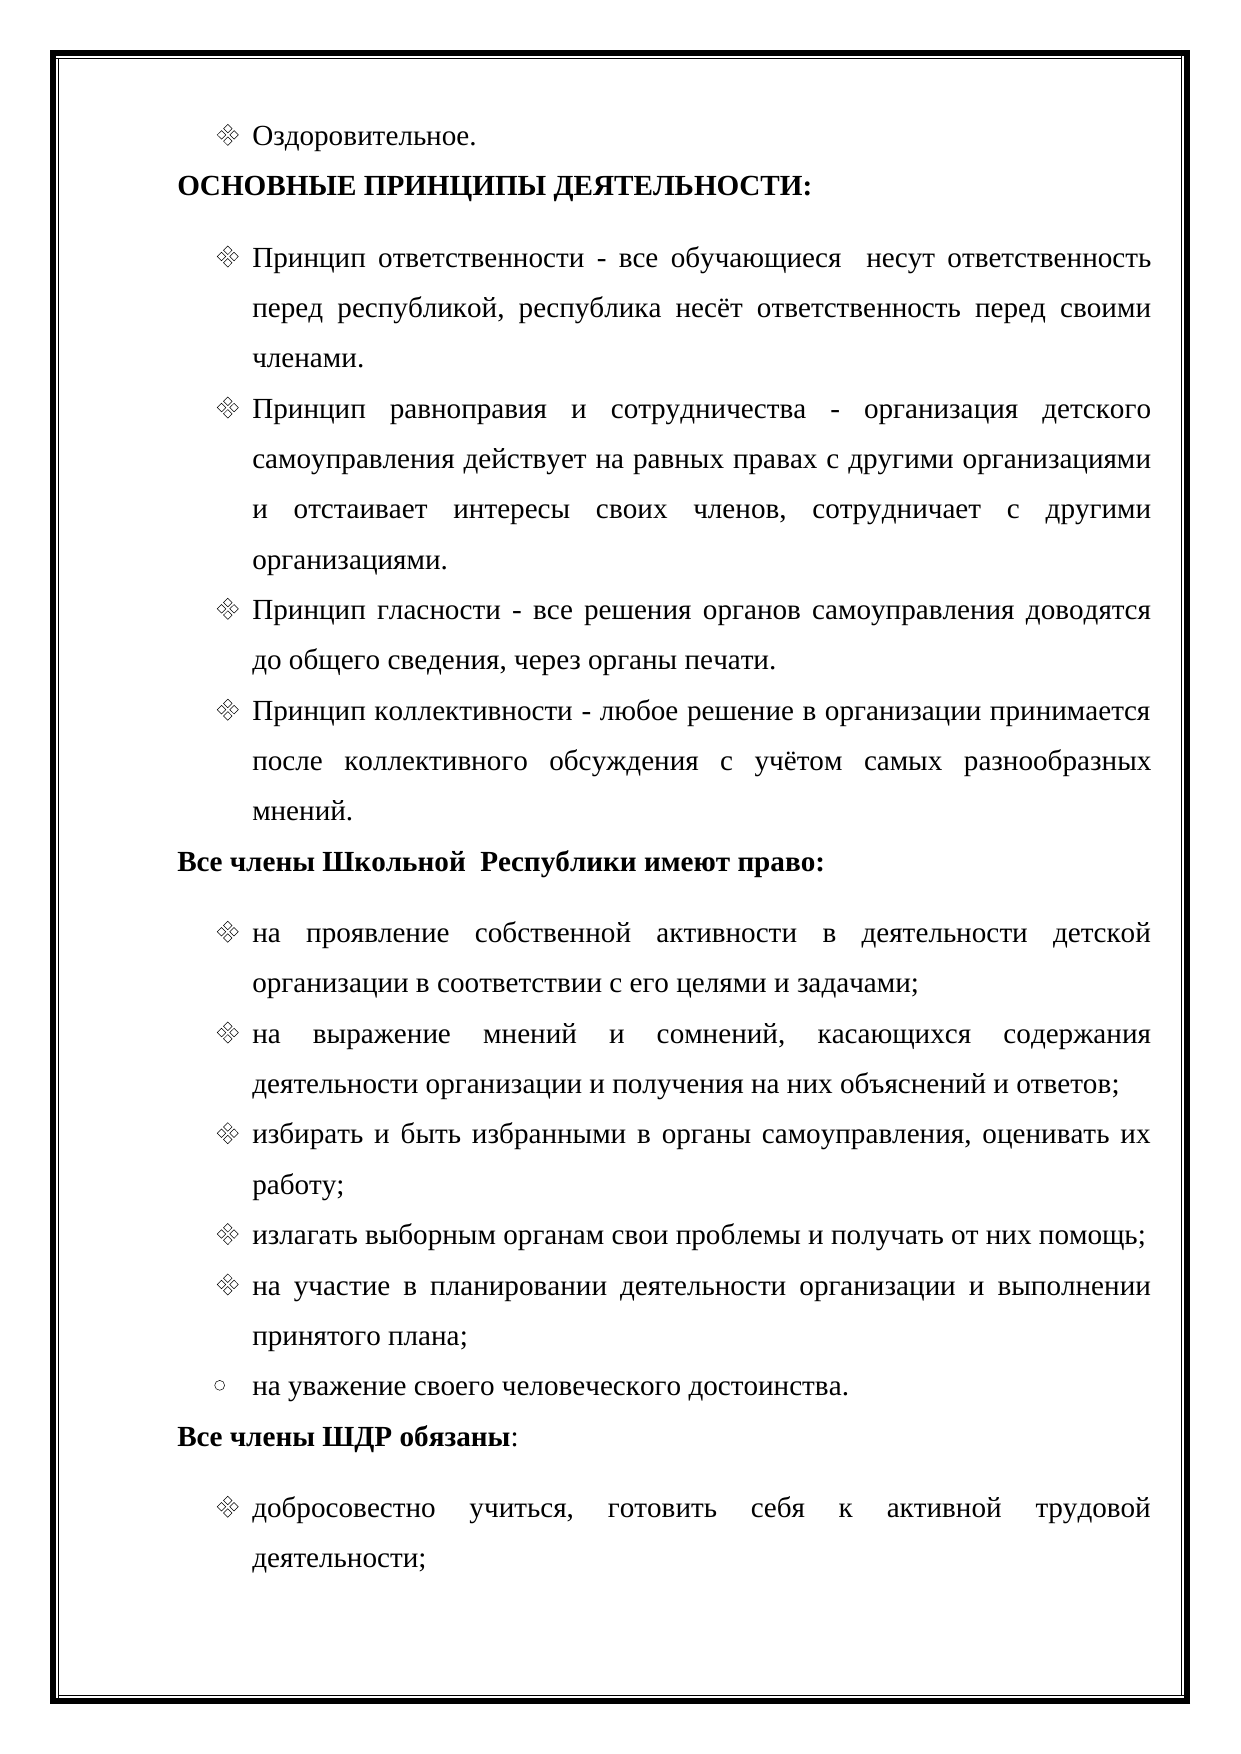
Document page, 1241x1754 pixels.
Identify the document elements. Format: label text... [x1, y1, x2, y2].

list на выражение мнений и сомнений, касающихся содержания деятельности организации и получения на них объяснений и ответов; [214, 1016, 1152, 1100]
list на участие в планировании деятельности организации и выполнении принятого плана; [214, 1268, 1152, 1352]
list Оздоровительное. [214, 118, 1152, 152]
list Принцип гласности - все решения органов самоуправления доводятся до общего сведения, через органы печати. [214, 592, 1152, 676]
list Принцип равноправия и сотрудничества - организация детского самоуправления действует на равных правах с другими организациями и отстаивает интересы своих членов, сотрудничает с другими организациями. [214, 391, 1152, 575]
list на проявление собственной активности в деятельности детской организации в соответствии с его целями и задачами; [214, 915, 1152, 999]
list избирать и быть избранными в органы самоуправления, оценивать их работу; [214, 1116, 1152, 1200]
list излагать выборным органам свои проблемы и получать от них помощь; [214, 1217, 1152, 1251]
text ОСНОВНЫЕ ПРИНЦИПЫ ДЕЯТЕЛЬНОСТИ: [177, 168, 1152, 202]
list на уважение своего человеческого достоинства. [214, 1368, 1152, 1402]
list добросовестно учиться, готовить себя к активной трудовой деятельности; [214, 1490, 1152, 1574]
text Все члены ШДР обязаны: [177, 1419, 1152, 1452]
list Принцип коллективности - любое решение в организации принимается после коллективного обсуждения с учётом самых разнообразных мнений. [214, 693, 1152, 827]
list Принцип ответственности - все обучающиеся несут ответственность перед республикой, республика несёт ответственность перед своими членами. [214, 240, 1152, 374]
text Все члены Школьной Республики имеют право: [177, 844, 1152, 877]
